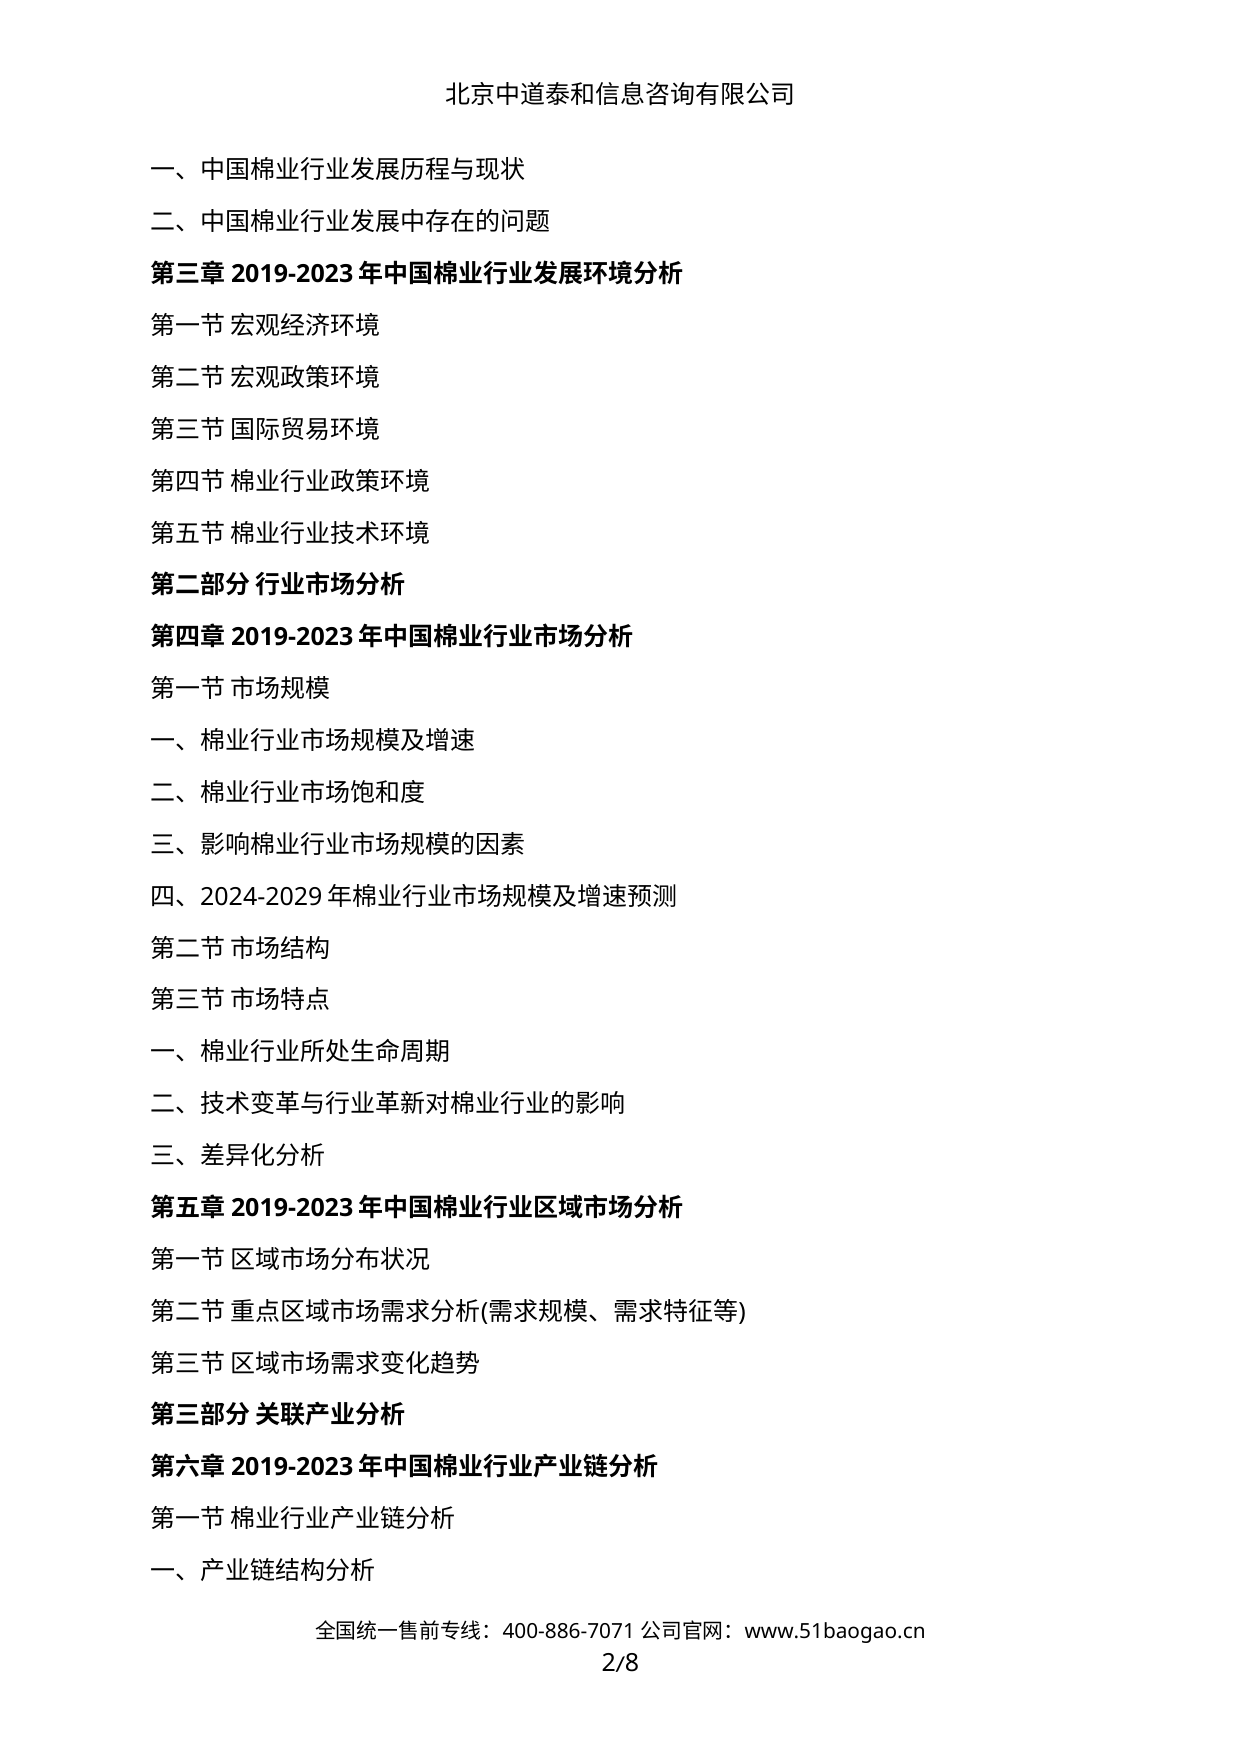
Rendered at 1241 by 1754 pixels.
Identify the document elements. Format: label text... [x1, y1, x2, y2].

text 第一节 棉业行业产业链分析 [150, 1499, 1090, 1535]
text 二、棉业行业市场饱和度 [150, 772, 1090, 809]
text 一、中国棉业行业发展历程与现状 [150, 150, 1090, 186]
text 第二部分 行业市场分析 [150, 565, 1090, 601]
text 二、技术变革与行业革新对棉业行业的影响 [150, 1084, 1090, 1120]
text 三、影响棉业行业市场规模的因素 [150, 824, 1090, 861]
text 一、产业链结构分析 [150, 1551, 1090, 1587]
text 二、中国棉业行业发展中存在的问题 [150, 202, 1090, 238]
text 第二节 重点区域市场需求分析(需求规模、需求特征等) [150, 1291, 1090, 1327]
text 第一节 宏观经济环境 [150, 306, 1090, 342]
text 第二节 市场结构 [150, 928, 1090, 964]
text 第五节 棉业行业技术环境 [150, 513, 1090, 549]
text 第三节 市场特点 [150, 980, 1090, 1016]
text 一、棉业行业市场规模及增速 [150, 721, 1090, 757]
text 第六章 2019-2023年中国棉业行业产业链分析 [150, 1447, 1090, 1483]
text 第一节 区域市场分布状况 [150, 1239, 1090, 1276]
text 第四章 2019-2023年中国棉业行业市场分析 [150, 617, 1090, 653]
text 第三节 区域市场需求变化趋势 [150, 1343, 1090, 1379]
text 一、棉业行业所处生命周期 [150, 1032, 1090, 1068]
text 第三部分 关联产业分析 [150, 1395, 1090, 1431]
text 四、2024-2029年棉业行业市场规模及增速预测 [150, 876, 1090, 912]
text 第一节 市场规模 [150, 669, 1090, 705]
text 第三节 国际贸易环境 [150, 409, 1090, 446]
text 第四节 棉业行业政策环境 [150, 461, 1090, 497]
text 第三章 2019-2023年中国棉业行业发展环境分析 [150, 254, 1090, 290]
text 第二节 宏观政策环境 [150, 357, 1090, 394]
text 第五章 2019-2023年中国棉业行业区域市场分析 [150, 1187, 1090, 1224]
text 三、差异化分析 [150, 1136, 1090, 1172]
